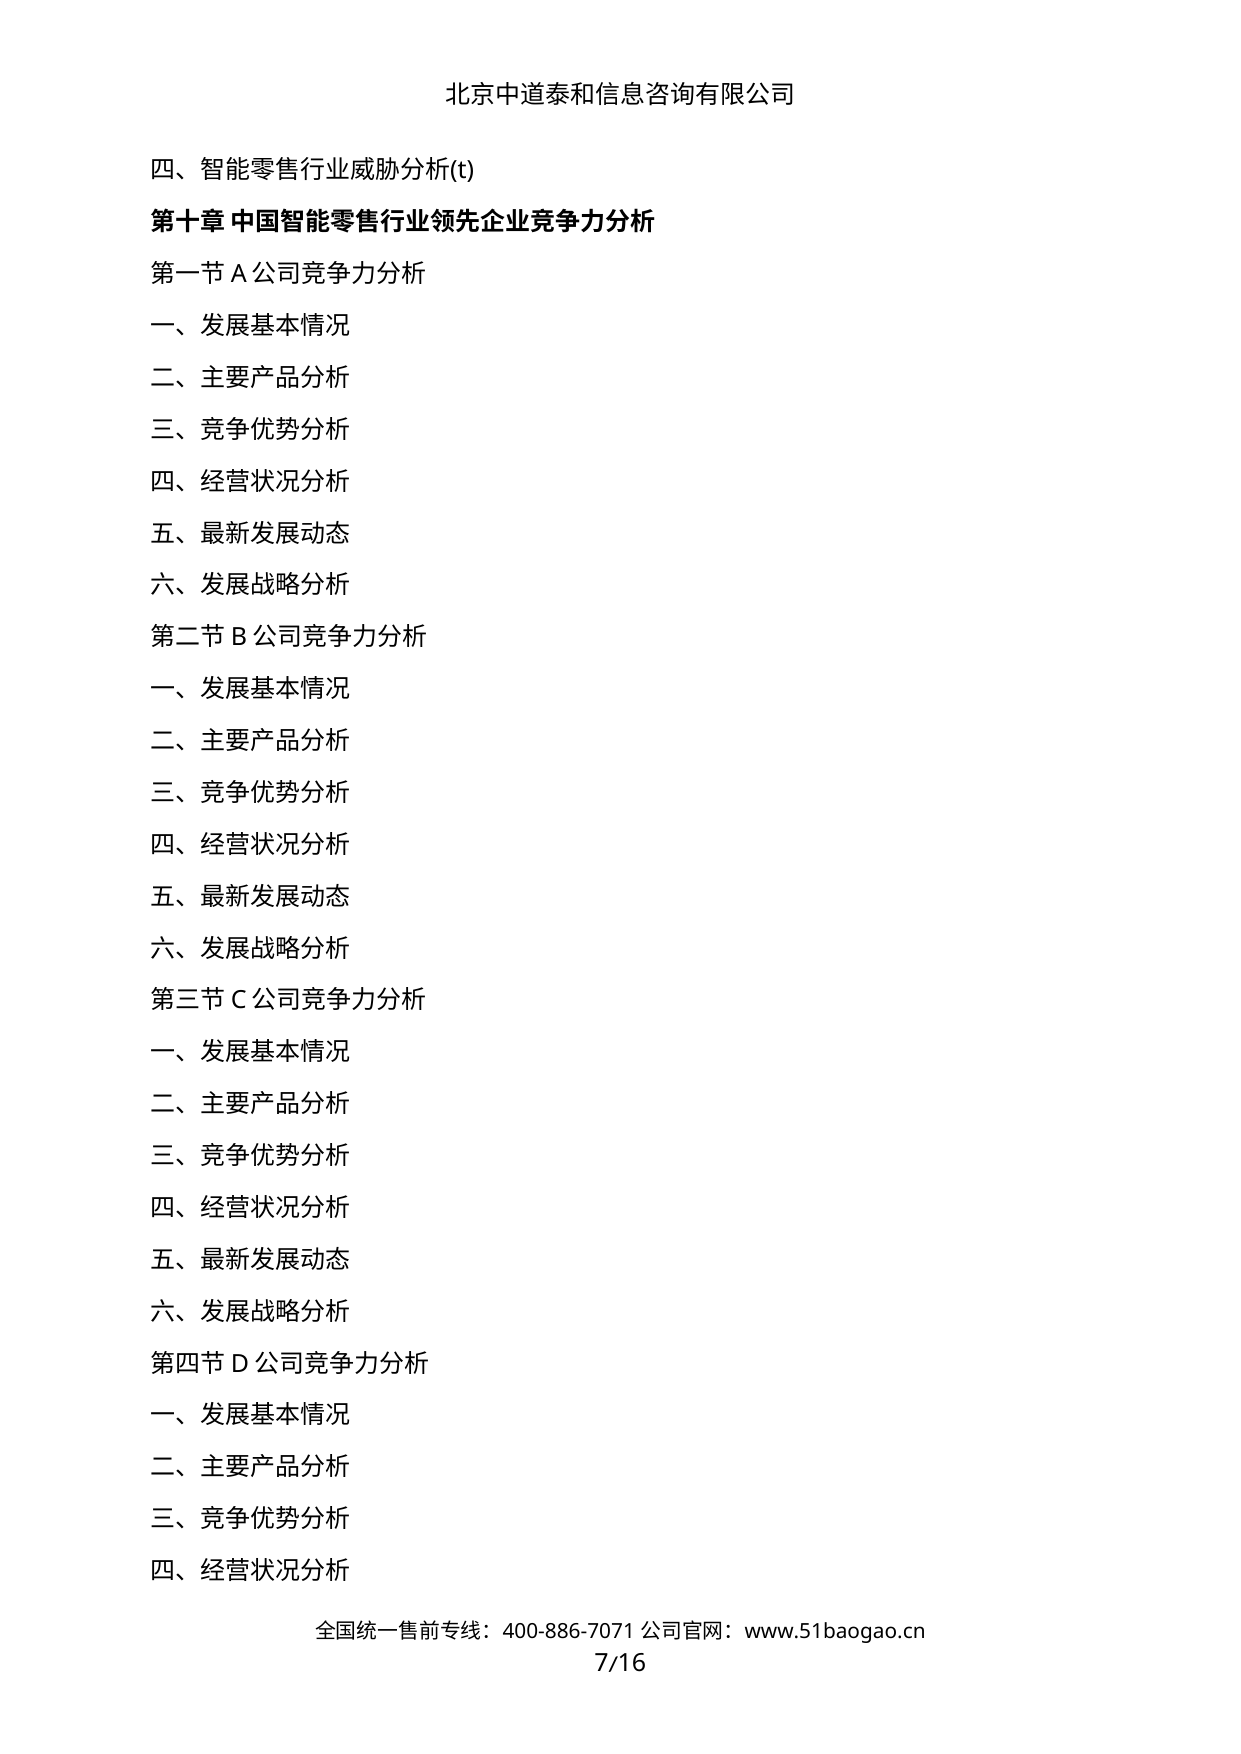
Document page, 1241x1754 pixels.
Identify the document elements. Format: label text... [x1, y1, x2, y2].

text 六、发展战略分析 [150, 928, 1090, 964]
text 一、发展基本情况 [150, 669, 1090, 705]
text 二、主要产品分析 [150, 1084, 1090, 1120]
text 四、经营状况分析 [150, 461, 1090, 497]
text 五、最新发展动态 [150, 1239, 1090, 1276]
text 一、发展基本情况 [150, 1032, 1090, 1068]
text 第三节 C公司竞争力分析 [150, 980, 1090, 1016]
text 第二节 B公司竞争力分析 [150, 617, 1090, 653]
text 二、主要产品分析 [150, 721, 1090, 757]
text 二、主要产品分析 [150, 1447, 1090, 1483]
text 第四节 D公司竞争力分析 [150, 1343, 1090, 1379]
text 一、发展基本情况 [150, 306, 1090, 342]
text 五、最新发展动态 [150, 876, 1090, 912]
text 三、竞争优势分析 [150, 1499, 1090, 1535]
text 第一节 A公司竞争力分析 [150, 254, 1090, 290]
text 四、经营状况分析 [150, 1187, 1090, 1224]
text 三、竞争优势分析 [150, 409, 1090, 446]
text 六、发展战略分析 [150, 1291, 1090, 1327]
text 四、经营状况分析 [150, 824, 1090, 861]
text 二、主要产品分析 [150, 357, 1090, 394]
text 第十章 中国智能零售行业领先企业竞争力分析 [150, 202, 1090, 238]
text 四、经营状况分析 [150, 1551, 1090, 1587]
text 六、发展战略分析 [150, 565, 1090, 601]
text 四、智能零售行业威胁分析(t) [150, 150, 1090, 186]
text 五、最新发展动态 [150, 513, 1090, 549]
text 一、发展基本情况 [150, 1395, 1090, 1431]
text 三、竞争优势分析 [150, 772, 1090, 809]
text 三、竞争优势分析 [150, 1136, 1090, 1172]
